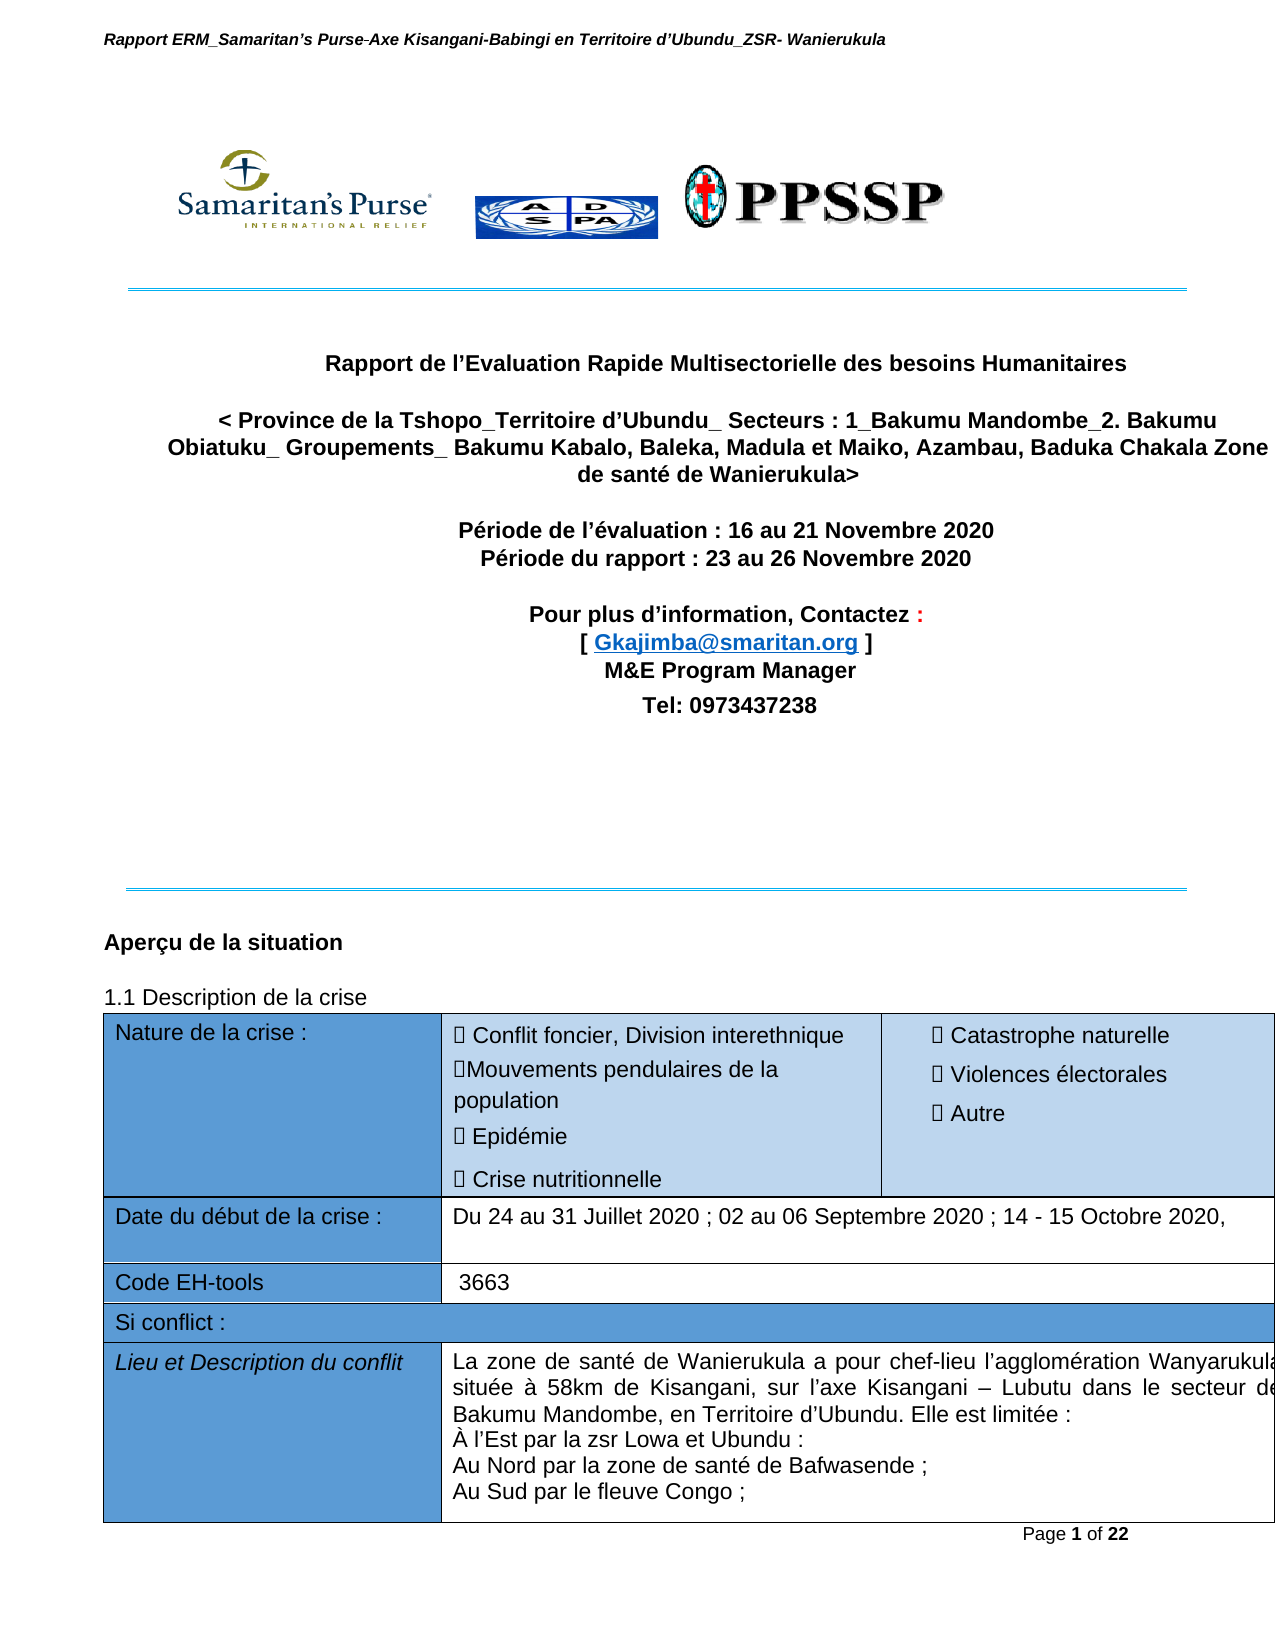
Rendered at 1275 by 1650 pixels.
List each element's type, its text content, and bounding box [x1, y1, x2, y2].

subtitle M&E Program Manager [103, 657, 981, 683]
text Période de l’évaluation : 16 au 21 Novembre 2020 [177, 517, 1275, 543]
table_header  Conflit foncier, Division interethnique Mouvements pendulaires de la population  Epidémie  Crise nutritionnelle [442, 1014, 881, 1196]
picture [178, 150, 432, 228]
text < Province de la Tshopo_Territoire d’Ubundu_ Secteurs : 1_Bakumu Mandombe_2. Bakumu Obiatuku_ Groupements_ Bakumu Kabalo, Baleka, Madula et Maiko, Azambau, Baduka Chakala Zone de santé de Wanierukula> [160, 407, 1275, 487]
text Pour plus d’information, Contactez : [177, 601, 1275, 627]
table_cell Date du début de la crise : [104, 1198, 441, 1262]
table_header Nature de la crise : [104, 1014, 441, 1196]
table_cell 3663 [442, 1264, 1274, 1302]
table_cell Si conflict : [104, 1304, 1274, 1342]
table_cell Code EH-tools [104, 1264, 441, 1302]
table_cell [104, 1343, 441, 1522]
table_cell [442, 1343, 1274, 1522]
subtitle Aperçu de la situation [103, 866, 981, 955]
table_cell Du 24 au 31 Juillet 2020 ; 02 au 06 Septembre 2020 ; 14 - 15 Octobre 2020, [442, 1198, 1274, 1262]
text [ Gkajimba@smaritan.org ] [177, 629, 1275, 655]
table_header  Catastrophe naturelle  Violences électorales  Autre [882, 1014, 1274, 1196]
text 1.1 Description de la crise [103, 984, 1275, 1010]
text Rapport de l’Evaluation Rapide Multisectorielle des besoins Humanitaires [177, 350, 1275, 376]
subtitle Tel: 0973437238 [103, 692, 981, 718]
text Période du rapport : 23 au 26 Novembre 2020 [177, 544, 1274, 571]
